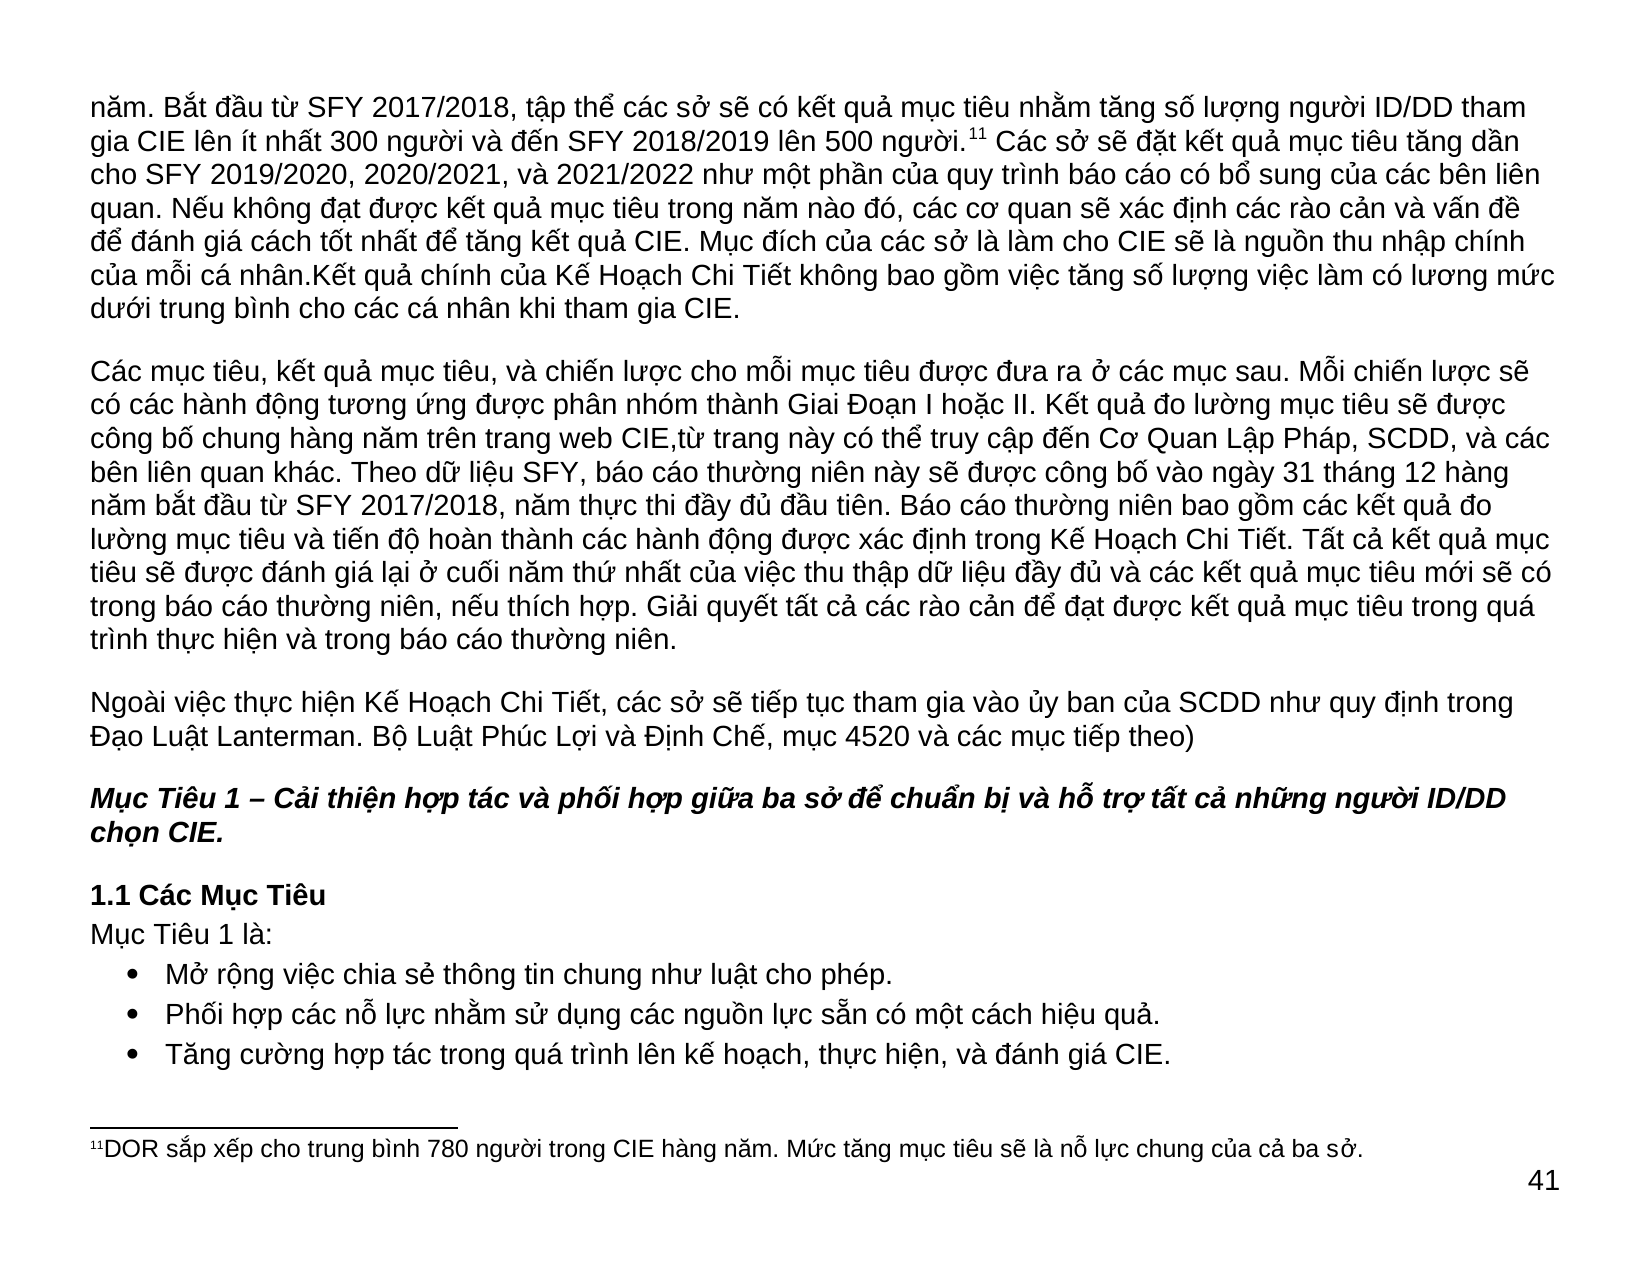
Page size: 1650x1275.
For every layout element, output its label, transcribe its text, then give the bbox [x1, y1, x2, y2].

list Mở rộng việc chia sẻ thông tin chung như luật cho phép. [127, 957, 1560, 991]
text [90, 90, 1560, 325]
subtitle 1.1 Các Mục Tiêu [90, 877, 1560, 911]
list Tăng cường hợp tác trong quá trình lên kế hoạch, thực hiện, và đánh giá CIE. [127, 1037, 1560, 1071]
text Các mục tiêu, kết quả mục tiêu, và chiến lược cho mỗi mục tiêu được đưa ra ở các mục sau. Mỗi chiến lược sẽ có các hành động tương ứng được phân nhóm thành Giai Đoạn I hoặc II. Kết quả đo lường mục tiêu sẽ được công bố chung hàng năm trên trang web CIE,từ trang này có thể truy cập đến Cơ Quan Lập Pháp, SCDD, và các bên liên quan khác. Theo dữ liệu SFY, báo cáo thường niên này sẽ được công bố vào ngày 31 tháng 12 hàng năm bắt đầu từ SFY 2017/2018, năm thực thi đầy đủ đầu tiên. Báo cáo thường niên bao gồm các kết quả đo lường mục tiêu và tiến độ hoàn thành các hành động được xác định trong Kế Hoạch Chi Tiết. Tất cả kết quả mục tiêu sẽ được đánh giá lại ở cuối năm thứ nhất của việc thu thập dữ liệu đầy đủ và các kết quả mục tiêu mới sẽ có trong báo cáo thường niên, nếu thích hợp. Giải quyết tất cả các rào cản để đạt được kết quả mục tiêu trong quá trình thực hiện và trong báo cáo thường niên. [90, 354, 1560, 656]
subtitle Mục Tiêu 1 – Cải thiện hợp tác và phối hợp giữa ba sở để chuẩn bị và hỗ trợ tất cả những người ID/DD chọn CIE. [90, 781, 1560, 848]
text Mục Tiêu 1 là: [90, 917, 1560, 951]
text Ngoài việc thực hiện Kế Hoạch Chi Tiết, các sở sẽ tiếp tục tham gia vào ủy ban của SCDD như quy định trong Đạo Luật Lanterman. Bộ Luật Phúc Lợi và Định Chế, mục 4520 và các mục tiếp theo) [90, 685, 1560, 752]
list Phối hợp các nỗ lực nhằm sử dụng các nguồn lực sẵn có một cách hiệu quả. [127, 997, 1560, 1031]
